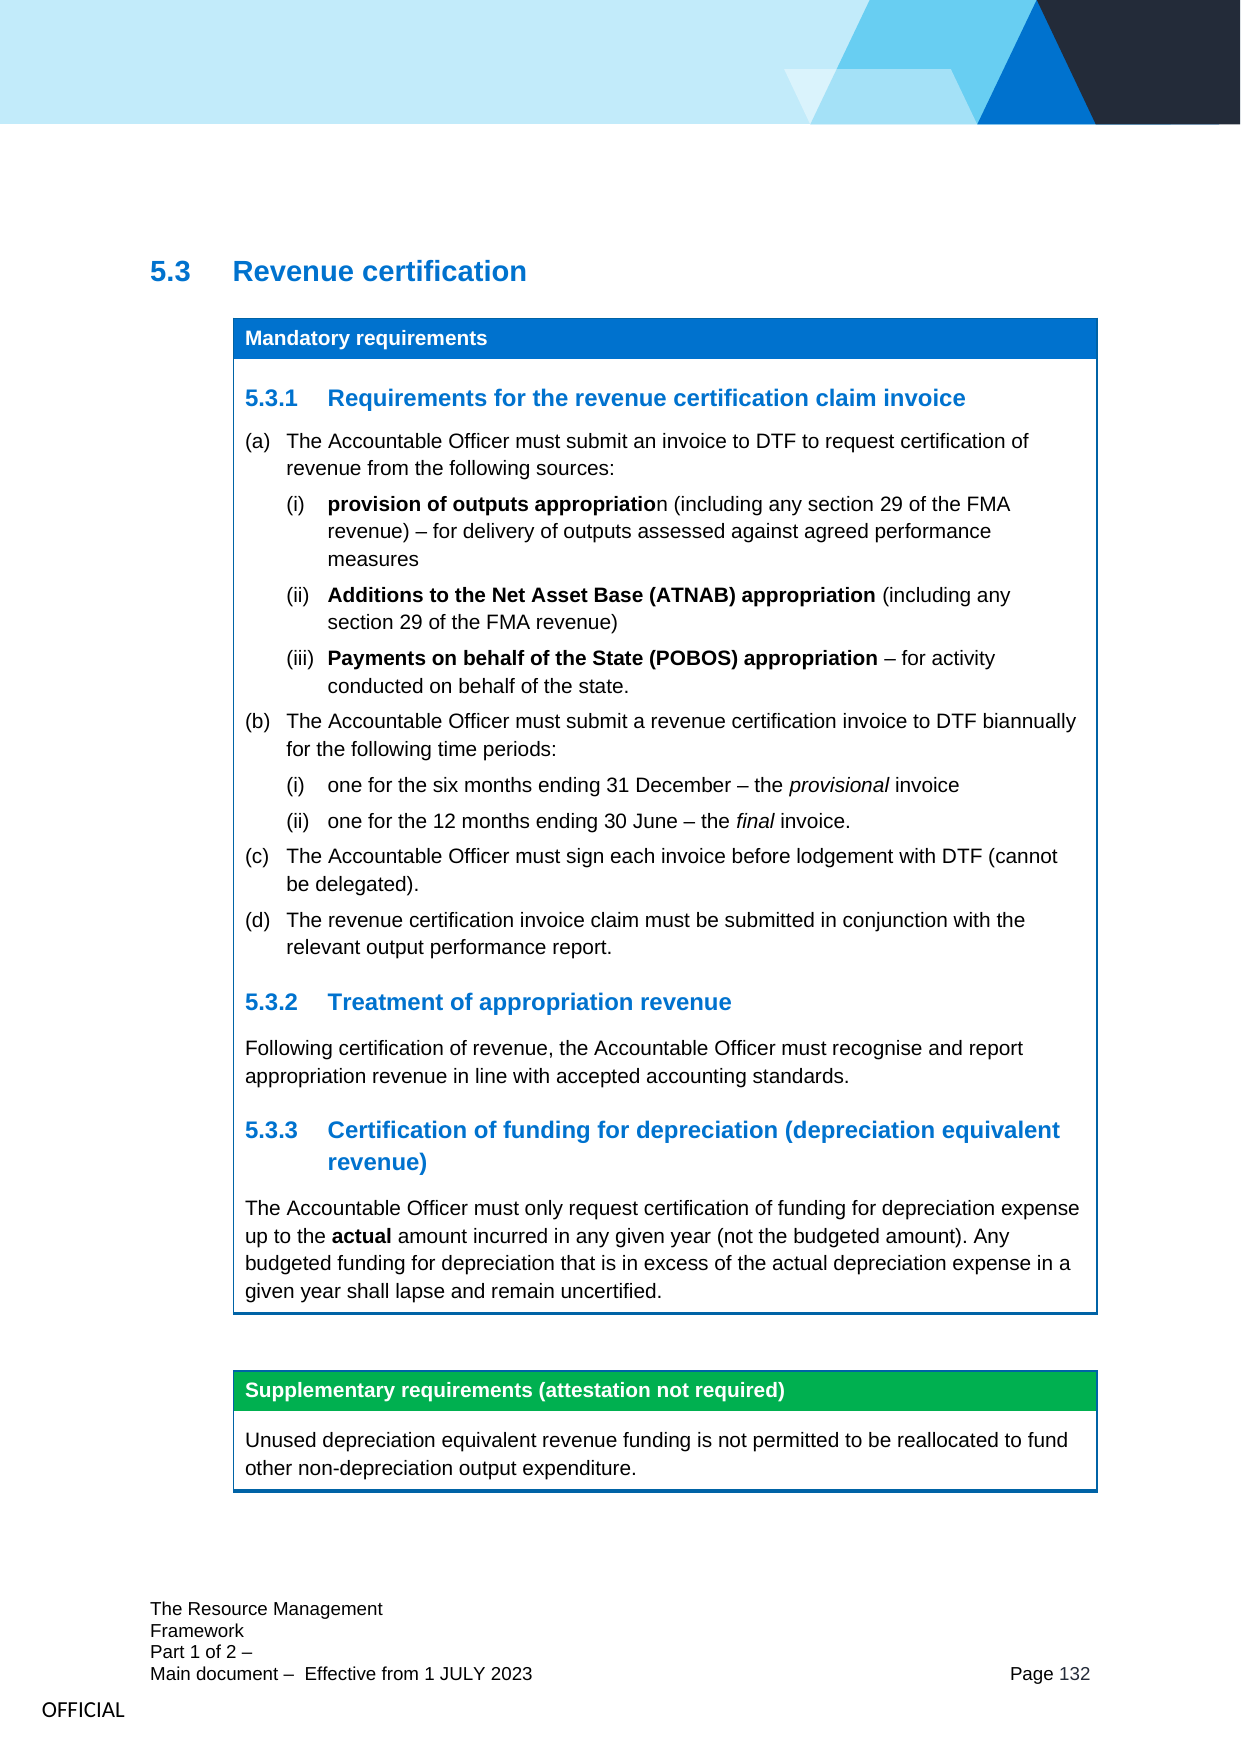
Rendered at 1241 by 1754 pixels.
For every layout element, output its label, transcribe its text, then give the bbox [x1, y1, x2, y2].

table_header Mandatory requirements [234, 319, 1096, 359]
table_cell Requirements for the revenue certification claim invoice The Accountable Officer must submit an invoice to DTF to request certification of revenue from the following sources: provision of outputs appropriation (including any section 29 of the FMA revenue) – for delivery of outputs assessed against agreed performance measures Additions to the Net Asset Base (ATNAB) appropriation (including any section 29 of the FMA revenue) Payments on behalf of the State (POBOS) appropriation – for activity conducted on behalf of the state. The Accountable Officer must submit a revenue certification invoice to DTF biannually for the following time periods: one for the six months ending 31 December – the provisional invoice one for the 12 months ending 30 June – the final invoice. The Accountable Officer must sign each invoice before lodgement with DTF (cannot be delegated). The revenue certification invoice claim must be submitted in conjunction with the relevant output performance report. Treatment of appropriation revenue Following certification of revenue, the Accountable Officer must recognise and report appropriation revenue in line with accepted accounting standards. Certification of funding for depreciation (depreciation equivalent revenue) The Accountable Officer must only request certification of funding for depreciation expense up to the actual amount incurred in any given year (not the budgeted amount). Any budgeted funding for depreciation that is in excess of the actual depreciation expense in a given year shall lapse and remain uncertified. [234, 359, 1096, 1312]
table_header Supplementary requirements (attestation not required) [234, 1372, 1096, 1411]
table_cell Unused depreciation equivalent revenue funding is not permitted to be reallocated to fund other non-depreciation output expenditure. [234, 1411, 1096, 1489]
subtitle Revenue certification [150, 254, 1090, 288]
